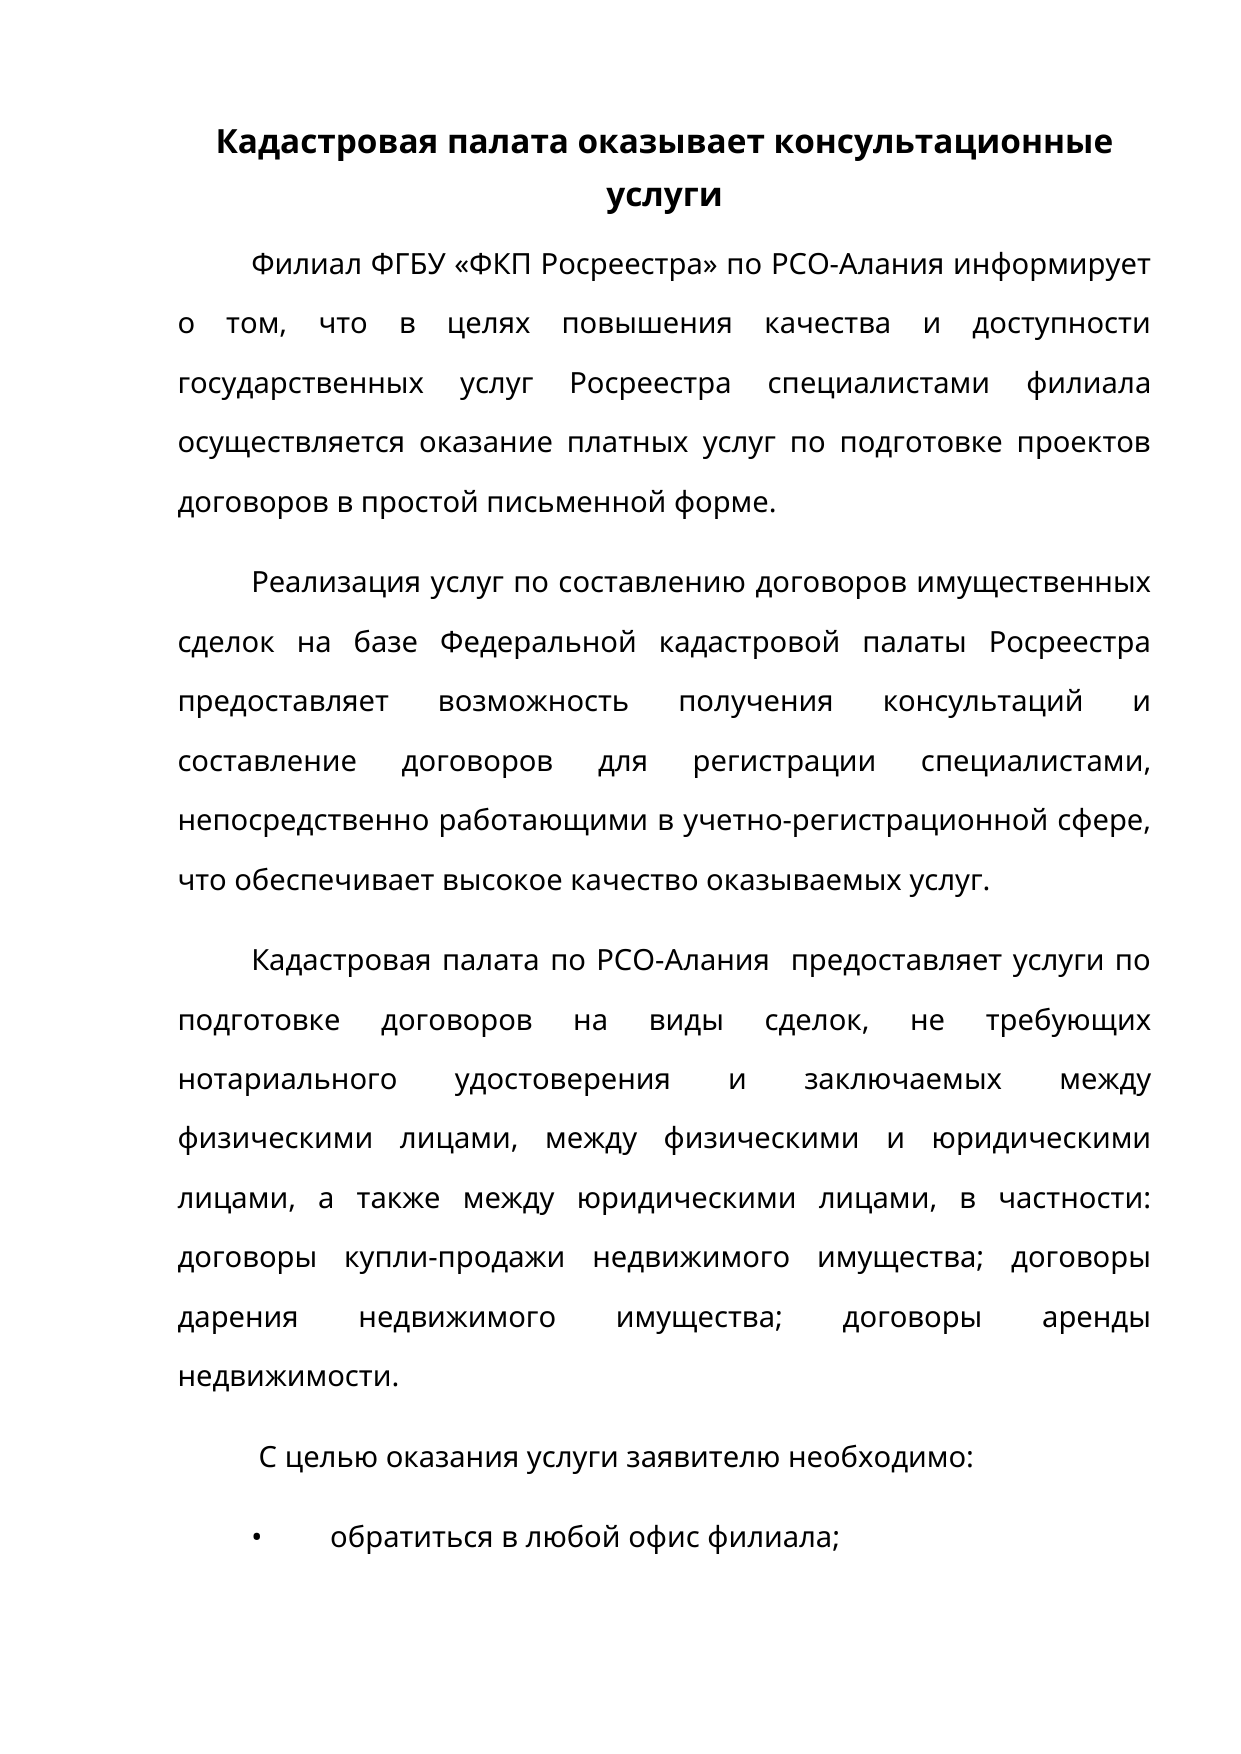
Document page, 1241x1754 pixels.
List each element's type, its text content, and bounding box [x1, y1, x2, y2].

text Реализация услуг по составлению договоров имущественных сделок на базе Федеральной кадастровой палаты Росреестра предоставляет возможность получения консультаций и составление договоров для регистрации специалистами, непосредственно работающими в учетно-регистрационной сфере, что обеспечивает высокое качество оказываемых услуг. [177, 562, 1152, 899]
text Филиал ФГБУ «ФКП Росреестра» по РСО-Алания информирует о том, что в целях повышения качества и доступности государственных услуг Росреестра специалистами филиала осуществляется оказание платных услуг по подготовке проектов договоров в простой письменной форме. [177, 243, 1152, 521]
text Кадастровая палата оказывает консультационные услуги [177, 118, 1152, 216]
text С целью оказания услуги заявителю необходимо: [177, 1436, 1152, 1476]
text Кадастровая палата по РСО-Алания предоставляет услуги по подготовке договоров на виды сделок, не требующих нотариального удостоверения и заключаемых между физическими лицами, между физическими и юридическими лицами, а также между юридическими лицами, в частности: договоры купли-продажи недвижимого имущества; договоры дарения недвижимого имущества; договоры аренды недвижимости. [177, 939, 1152, 1395]
text • обратиться в любой офис филиала; [177, 1516, 1152, 1556]
